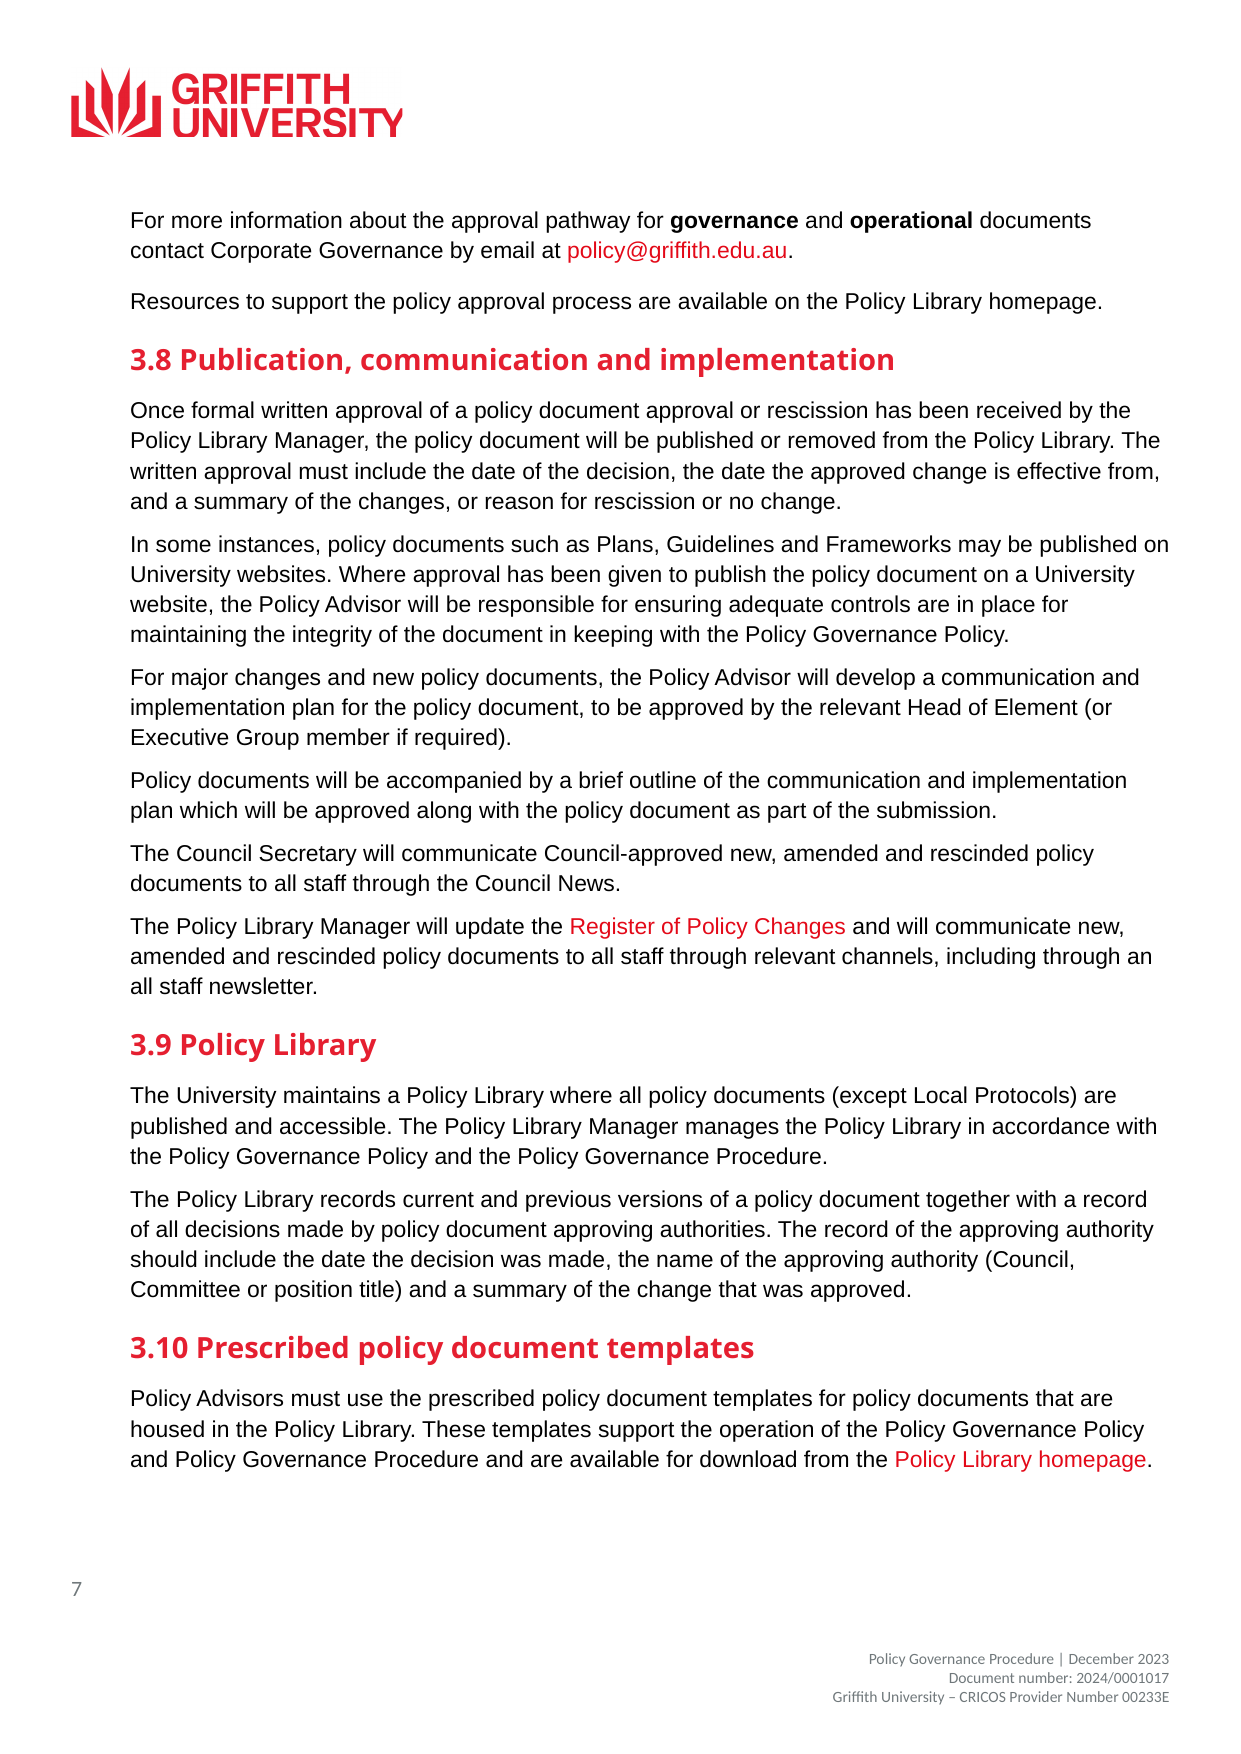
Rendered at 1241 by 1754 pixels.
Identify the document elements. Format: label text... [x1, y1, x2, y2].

text The Policy Library Manager will update the Register of Policy Changes and will communicate new, amended and rescinded policy documents to all staff through relevant channels, including through an all staff newsletter. [130, 913, 1169, 999]
subtitle 3.10 Prescribed policy document templates [130, 1327, 1169, 1367]
text The Policy Library records current and previous versions of a policy document together with a record of all decisions made by policy document approving authorities. The record of the approving authority should include the date the decision was made, the name of the approving authority (Council, Committee or position title) and a summary of the change that was approved. [130, 1186, 1169, 1302]
text Policy Advisors must use the prescribed policy document templates for policy documents that are housed in the Policy Library. These templates support the operation of the Policy Governance Policy and Policy Governance Procedure and are available for download from the Policy Library homepage. [130, 1385, 1169, 1472]
text Once formal written approval of a policy document approval or rescission has been received by the Policy Library Manager, the policy document will be published or removed from the Policy Library. The written approval must include the date of the decision, the date the approved change is effective from, and a summary of the changes, or reason for rescission or no change. [130, 397, 1169, 514]
text The University maintains a Policy Library where all policy documents (except Local Protocols) are published and accessible. The Policy Library Manager manages the Policy Library in accordance with the Policy Governance Policy and the Policy Governance Procedure. [130, 1082, 1169, 1169]
text In some instances, policy documents such as Plans, Guidelines and Frameworks may be published on University websites. Where approval has been given to publish the policy document on a University website, the Policy Advisor will be responsible for ensuring adequate controls are in place for maintaining the integrity of the document in keeping with the Policy Governance Policy. [130, 531, 1169, 647]
subtitle 3.8 Publication, communication and implementation [130, 339, 1169, 379]
subtitle 3.9 Policy Library [130, 1024, 1169, 1064]
text For more information about the approval pathway for governance and operational documents contact Corporate Governance by email at policy@griffith.edu.au. [130, 207, 1169, 263]
text For major changes and new policy documents, the Policy Advisor will develop a communication and implementation plan for the policy document, to be approved by the relevant Head of Element (or Executive Group member if required). [130, 664, 1169, 751]
text Policy documents will be accompanied by a brief outline of the communication and implementation plan which will be approved along with the policy document as part of the submission. [130, 767, 1169, 823]
text The Council Secretary will communicate Council-approved new, amended and rescinded policy documents to all staff through the Council News. [130, 840, 1169, 896]
text Resources to support the policy approval process are available on the Policy Library homepage. [130, 288, 1169, 314]
picture [70, 67, 402, 137]
